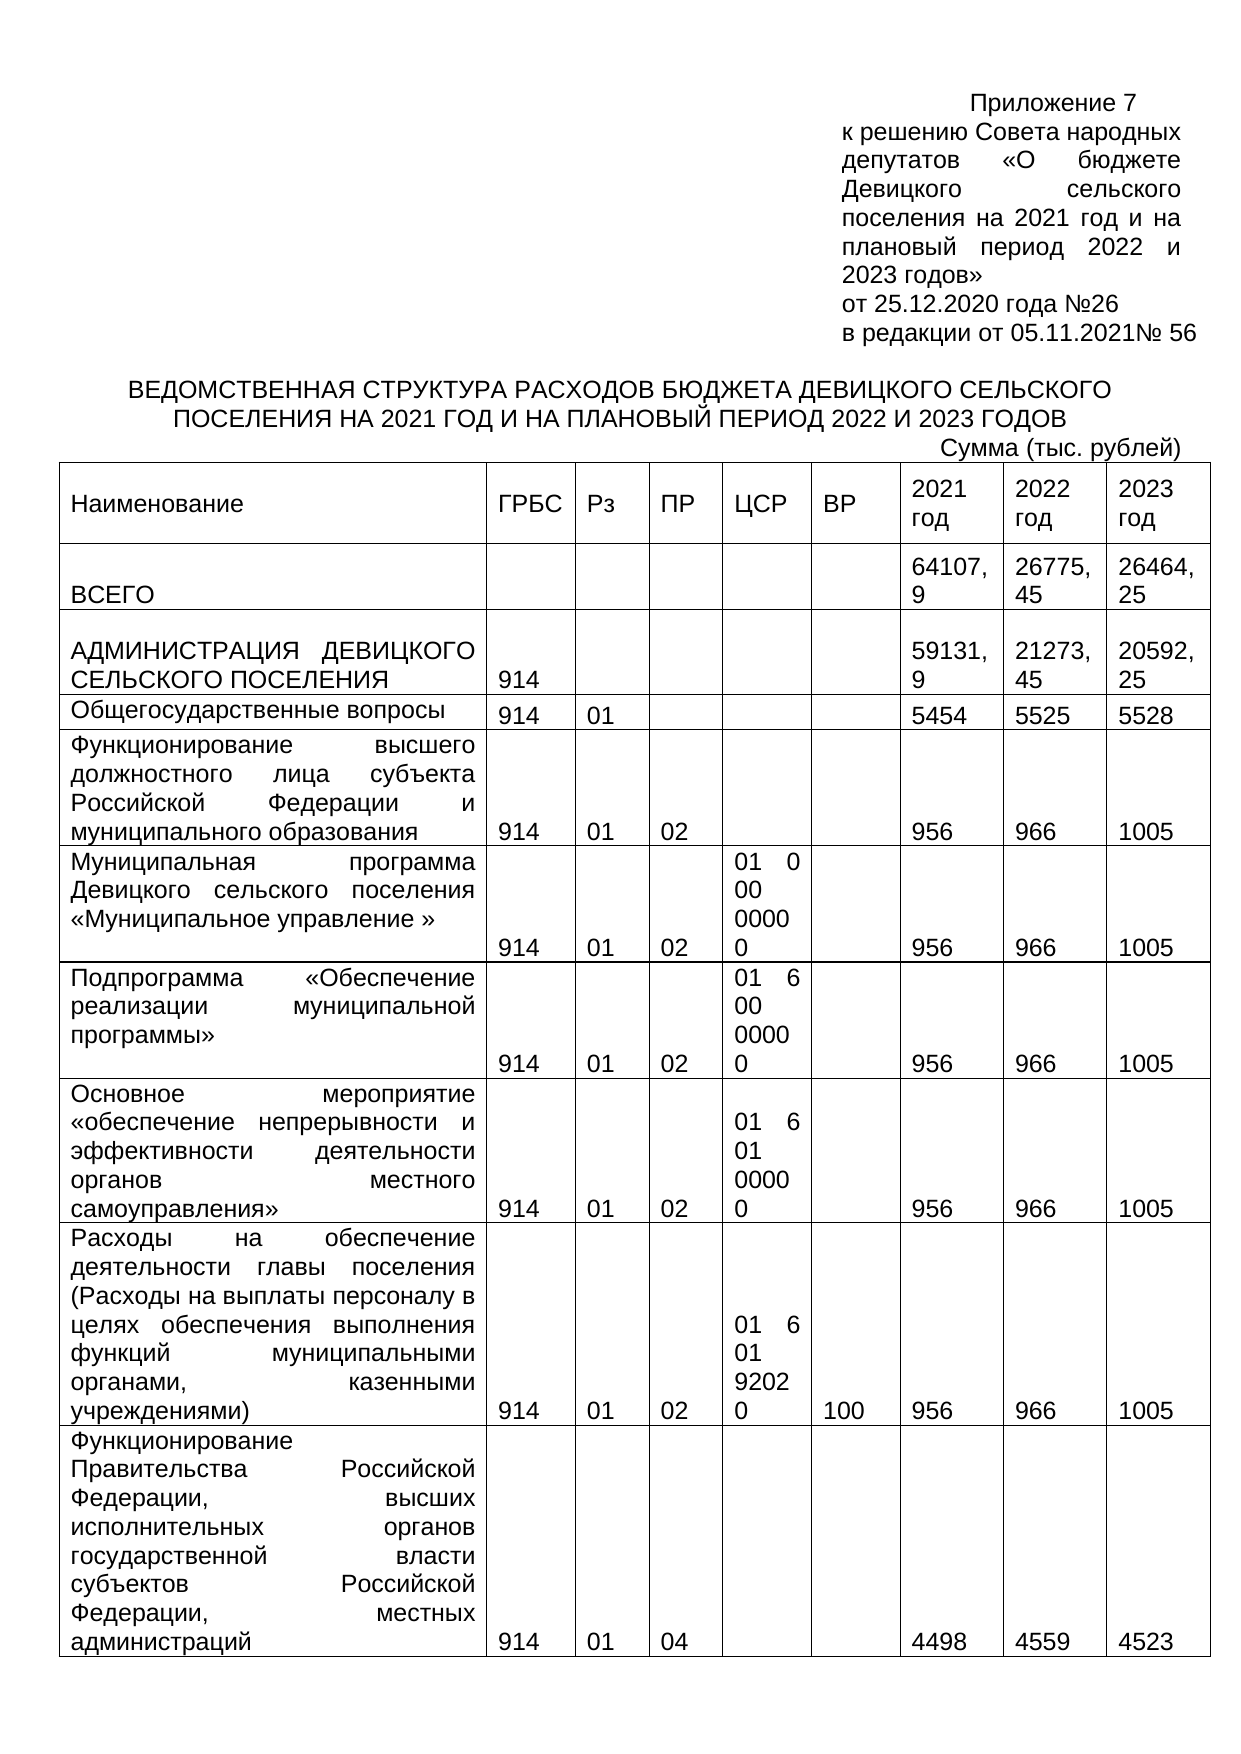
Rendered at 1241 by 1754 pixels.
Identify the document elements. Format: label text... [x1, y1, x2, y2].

table_cell [812, 1079, 900, 1222]
table_cell 1005 [1107, 1079, 1210, 1222]
table_cell Общегосударственные вопросы [60, 695, 486, 729]
table_cell 01 6 01 92020 [723, 1223, 811, 1424]
table_cell 26464,25 [1107, 544, 1210, 609]
table_cell 4498 [901, 1426, 1003, 1656]
table_cell 966 [1004, 1223, 1106, 1424]
table_cell [576, 610, 649, 694]
table_cell 100 [812, 1223, 900, 1424]
table_cell 956 [901, 846, 1003, 961]
table_cell 4559 [1004, 1426, 1106, 1656]
table_cell Муниципальная программа Девицкого сельского поселения «Муниципальное управление » [60, 846, 486, 961]
table_header ЦСР [723, 463, 811, 543]
table_header ГРБС [487, 463, 575, 543]
table_cell 914 [487, 1223, 575, 1424]
table_cell [723, 544, 811, 609]
table_cell 1005 [1107, 963, 1210, 1077]
table_header Наименование [60, 463, 486, 543]
table_cell 1005 [1107, 730, 1210, 845]
table_cell 64107,9 [901, 544, 1003, 609]
table_header ВР [812, 463, 900, 543]
text ВЕДОМСТВЕННАЯ СТРУКТУРА РАСХОДОВ БЮДЖЕТА ДЕВИЦКОГО СЕЛЬСКОГО ПОСЕЛЕНИЯ НА 2021 ГОД И НА ПЛАНОВЫЙ ПЕРИОД 2022 И 2023 ГОДОВ [59, 375, 1181, 433]
table_cell 01 6 01 00000 [723, 1079, 811, 1222]
table_cell 01 6 00 00000 [723, 963, 811, 1077]
table_cell [812, 695, 900, 729]
table_cell 914 [487, 1079, 575, 1222]
table_cell [812, 963, 900, 1077]
table_cell [650, 544, 722, 609]
table_cell 956 [901, 963, 1003, 1077]
table_cell Основное мероприятие «обеспечение непрерывности и эффективности деятельности органов местного самоуправления» [60, 1079, 486, 1222]
table_cell 26775,45 [1004, 544, 1106, 609]
table_cell 02 [650, 1079, 722, 1222]
table_cell 04 [650, 1426, 722, 1656]
table_cell 02 [650, 963, 722, 1077]
table_cell 02 [650, 1223, 722, 1424]
text от 25.12.2020 года №26 [842, 289, 1181, 318]
table_cell 914 [487, 695, 575, 729]
table_header 2022 год [1004, 463, 1106, 543]
table_cell 01 [576, 963, 649, 1077]
table_cell 4523 [1107, 1426, 1210, 1656]
table_cell ВСЕГО [60, 544, 486, 609]
table_cell Расходы на обеспечение деятельности главы поселения (Расходы на выплаты персоналу в целях обеспечения выполнения функций муниципальными органами, казенными учреждениями) [60, 1223, 486, 1424]
table_cell [812, 610, 900, 694]
table_cell 59131,9 [901, 610, 1003, 694]
table_cell [812, 544, 900, 609]
table_cell [650, 610, 722, 694]
table_cell 956 [901, 730, 1003, 845]
table_cell [812, 846, 900, 961]
table_cell Функционирование Правительства Российской Федерации, высших исполнительных органов государственной власти субъектов Российской Федерации, местных администраций [60, 1426, 486, 1656]
table_cell 966 [1004, 963, 1106, 1077]
table_cell АДМИНИСТРАЦИЯ ДЕВИЦКОГО СЕЛЬСКОГО ПОСЕЛЕНИЯ [60, 610, 486, 694]
table_cell 01 0 00 00000 [723, 846, 811, 961]
table_cell 01 [576, 1079, 649, 1222]
text Приложение 7 [871, 88, 1137, 117]
table_cell [723, 1426, 811, 1656]
table_cell 914 [487, 610, 575, 694]
table_cell 966 [1004, 846, 1106, 961]
table_cell 5454 [901, 695, 1003, 729]
table_cell [650, 695, 722, 729]
table_cell 5525 [1004, 695, 1106, 729]
table_cell 21273,45 [1004, 610, 1106, 694]
table_cell 914 [487, 963, 575, 1077]
table_cell 914 [487, 730, 575, 845]
table_cell 01 [576, 846, 649, 961]
table_cell [812, 1426, 900, 1656]
table_cell [723, 730, 811, 845]
table_cell 01 [576, 1426, 649, 1656]
table_cell 956 [901, 1079, 1003, 1222]
text в редакции от 05.11.2021№ 56 [842, 318, 1211, 347]
table_cell Подпрограмма «Обеспечение реализации муниципальной программы» [60, 963, 486, 1077]
table_header ПР [650, 463, 722, 543]
text Сумма (тыс. рублей) [59, 433, 1181, 462]
table_cell 1005 [1107, 846, 1210, 961]
table_cell 914 [487, 846, 575, 961]
table_cell [487, 544, 575, 609]
table_cell [723, 610, 811, 694]
table_cell 5528 [1107, 695, 1210, 729]
table_cell 01 [576, 1223, 649, 1424]
table_cell [576, 544, 649, 609]
table_cell 20592,25 [1107, 610, 1210, 694]
table_cell Функционирование высшего должностного лица субъекта Российской Федерации и муниципального образования [60, 730, 486, 845]
table_cell 966 [1004, 1079, 1106, 1222]
table_cell 966 [1004, 730, 1106, 845]
table_cell 02 [650, 846, 722, 961]
table_cell [812, 730, 900, 845]
table_cell 1005 [1107, 1223, 1210, 1424]
table_cell 956 [901, 1223, 1003, 1424]
table_cell [723, 695, 811, 729]
table_header 2023 год [1107, 463, 1210, 543]
table_cell 914 [487, 1426, 575, 1656]
text к решению Совета народных депутатов «О бюджете Девицкого сельского поселения на 2021 год и на плановый период 2022 и 2023 годов» [842, 117, 1181, 289]
table_cell 01 [576, 695, 649, 729]
table_cell 01 [576, 730, 649, 845]
table_header Рз [576, 463, 649, 543]
table_cell 02 [650, 730, 722, 845]
table_header 2021 год [901, 463, 1003, 543]
